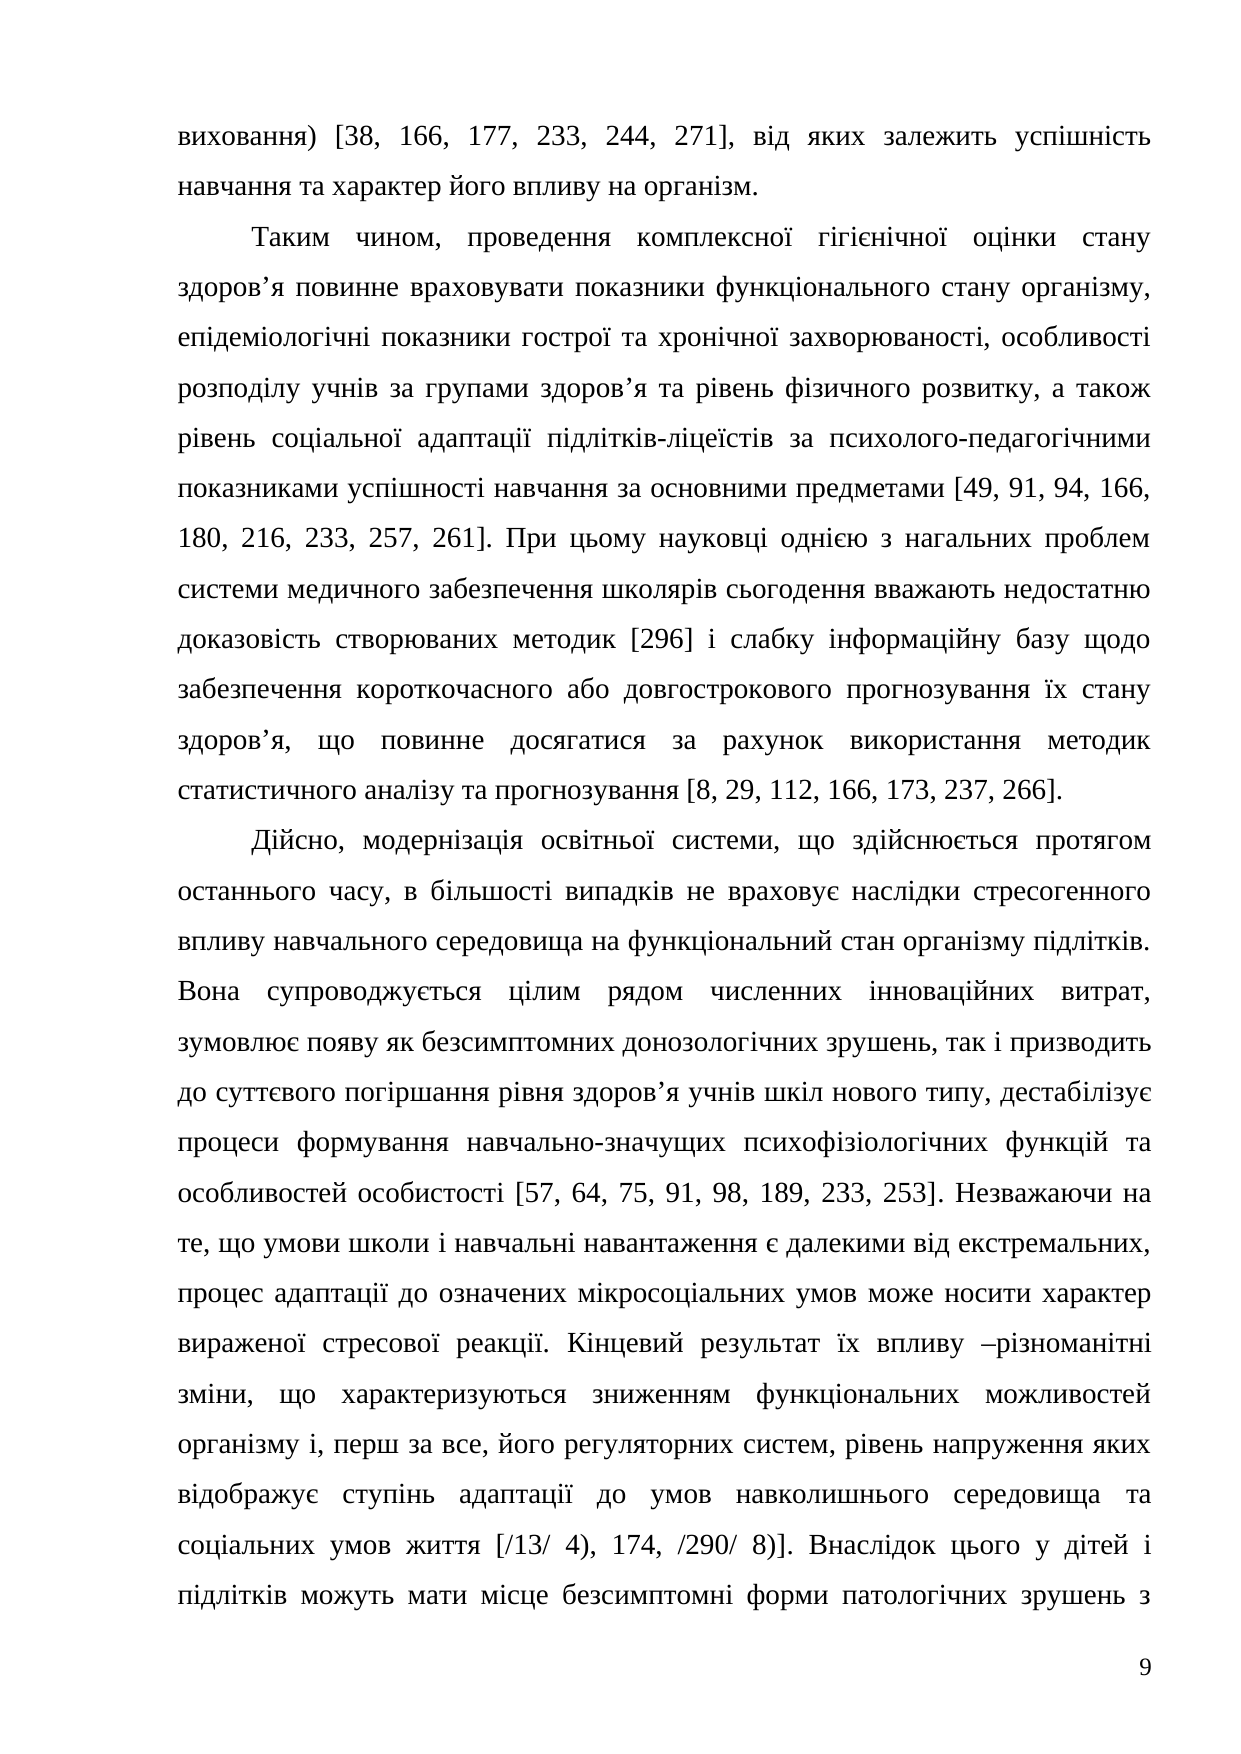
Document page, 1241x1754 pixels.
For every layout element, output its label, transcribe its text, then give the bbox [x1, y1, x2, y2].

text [177, 822, 1152, 1611]
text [177, 118, 1152, 202]
text Таким чином, проведення комплексної гігієнічної оцінки стану здоров’я повинне враховувати показники функціонального стану організму, епідеміологічні показники гострої та хронічної захворюваності, особливості розподілу учнів за групами здоров’я та рівень фізичного розвитку, а також рівень соціальної адаптації підлітків-ліцеїстів за психолого-педагогічними показниками успішності навчання за основними предметами [49, 91, 94, 166, 180, 216, 233, 257, 261]. При цьому науковці однією з нагальних проблем системи медичного забезпечення школярів сьогодення вважають недостатню доказовість створюваних методик [296] і слабку інформаційну базу щодо забезпечення короткочасного або довгострокового прогнозування їх стану здоров’я, що повинне досягатися за рахунок використання методик статистичного аналізу та прогнозування [8, 29, 112, 166, 173, 237, 266]. [177, 219, 1152, 806]
